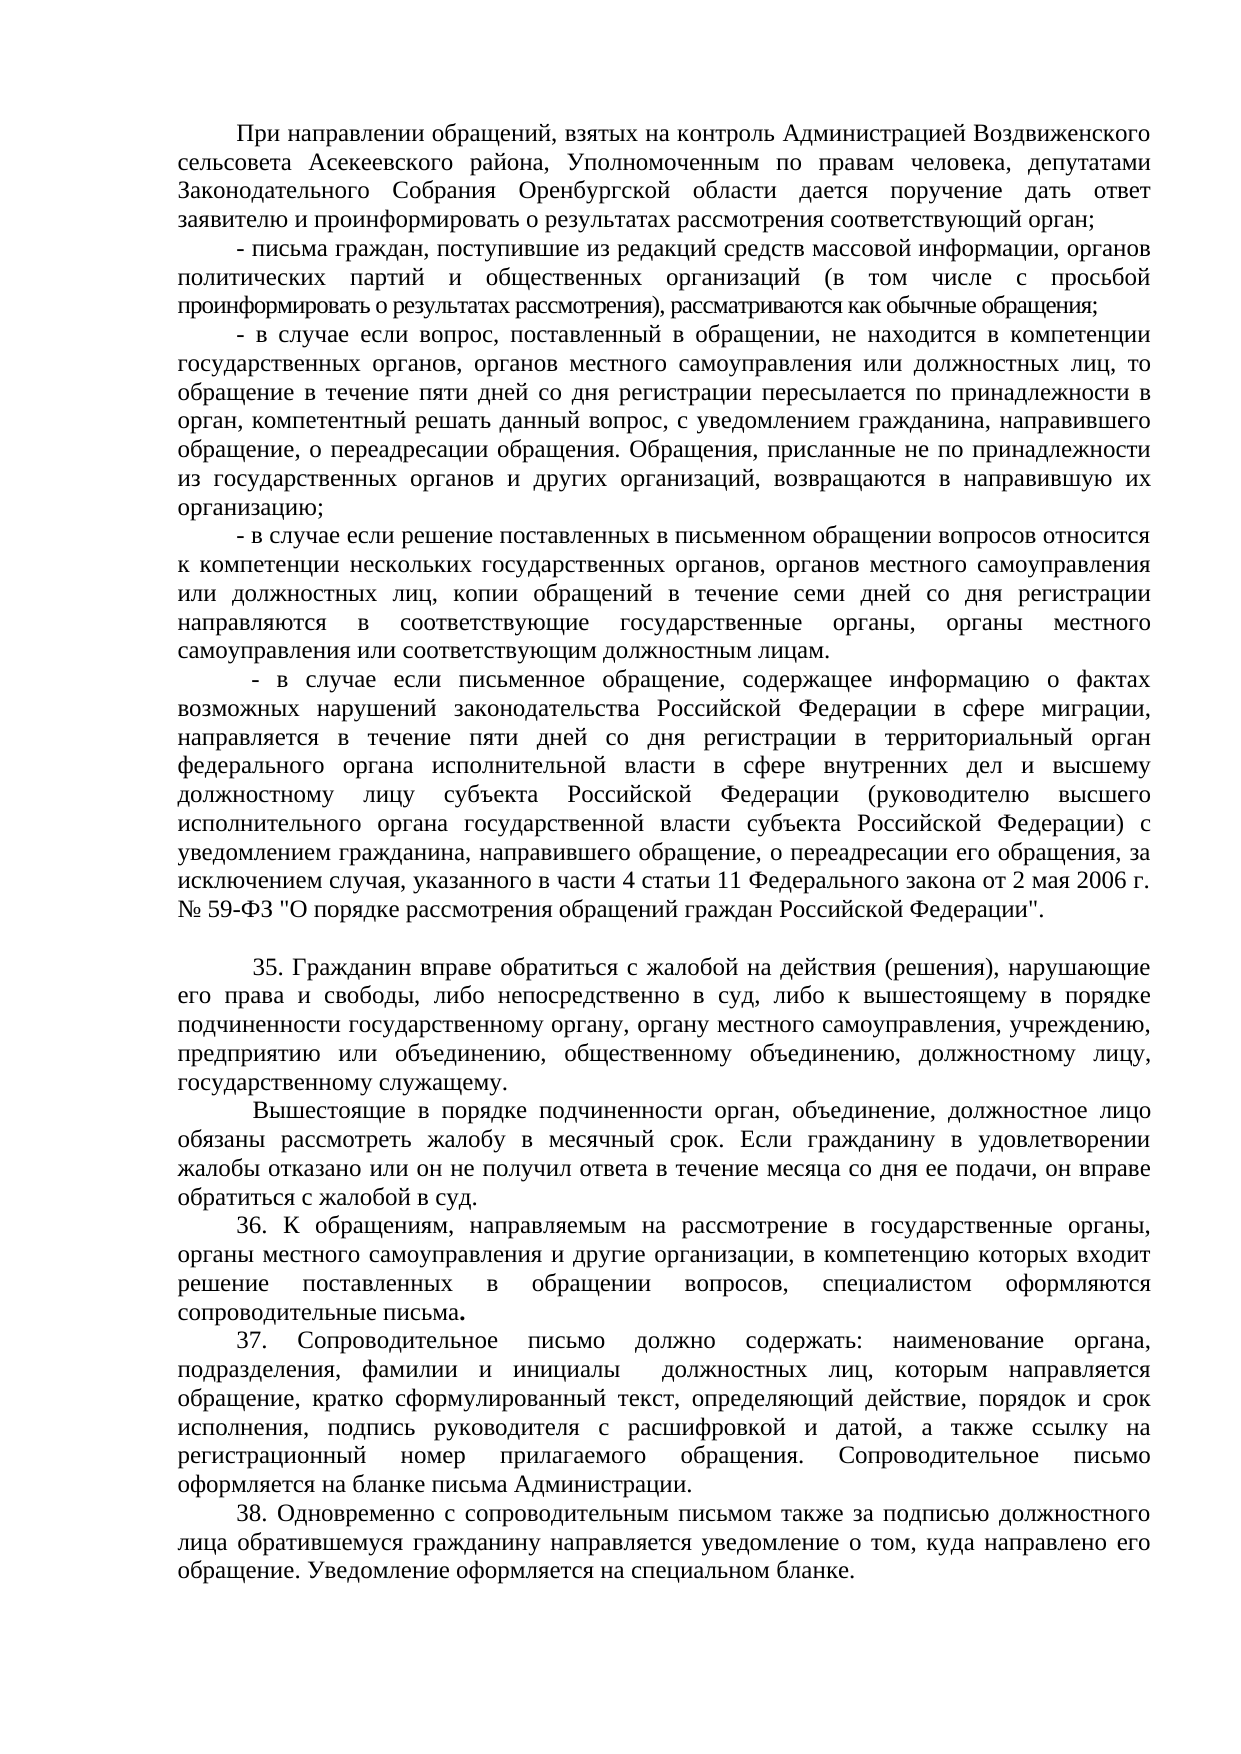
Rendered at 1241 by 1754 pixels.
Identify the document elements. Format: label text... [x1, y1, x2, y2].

text - в случае если письменное обращение, содержащее информацию о фактах возможных нарушений законодательства Российской Федерации в сфере миграции, направляется в течение пяти дней со дня регистрации в территориальный орган федерального органа исполнительной власти в сфере внутренних дел и высшему должностному лицу субъекта Российской Федерации (руководителю высшего исполнительного органа государственной власти субъекта Российской Федерации) с уведомлением гражданина, направившего обращение, о переадресации его обращения, за исключением случая, указанного в части 4 статьи 11 Федерального закона от 2 мая 2006 г. № 59-ФЗ "О порядке рассмотрения обращений граждан Российской Федерации". [177, 664, 1152, 923]
text 38. Одновременно с сопроводительным письмом также за подписью должностного лица обратившемуся гражданину направляется уведомление о том, куда направлено его обращение. Уведомление оформляется на специальном бланке. [177, 1498, 1152, 1584]
text 36. К обращениям, направляемым на рассмотрение в государственные органы, органы местного самоуправления и другие организации, в компетенцию которых входит решение поставленных в обращении вопросов, специалистом оформляются сопроводительные письма. [177, 1211, 1152, 1326]
text - в случае если вопрос, поставленный в обращении, не находится в компетенции государственных органов, органов местного самоуправления или должностных лиц, то обращение в течение пяти дней со дня регистрации пересылается по принадлежности в орган, компетентный решать данный вопрос, с уведомлением гражданина, направившего обращение, о переадресации обращения. Обращения, присланные не по принадлежности из государственных органов и других организаций, возвращаются в направившую их организацию; [177, 319, 1152, 521]
text 37. Сопроводительное письмо должно содержать: наименование органа, подразделения, фамилии и инициалы должностных лиц, которым направляется обращение, кратко сформулированный текст, определяющий действие, порядок и срок исполнения, подпись руководителя с расшифровкой и датой, а также ссылку на регистрационный номер прилагаемого обращения. Сопроводительное письмо оформляется на бланке письма Администрации. [177, 1326, 1152, 1498]
text При направлении обращений, взятых на контроль Администрацией Воздвиженского сельсовета Асекеевского района, Уполномоченным по правам человека, депутатами Законодательного Собрания Оренбургской области дается поручение дать ответ заявителю и проинформировать о результатах рассмотрения соответствующий орган; [177, 118, 1152, 233]
text 35. Гражданин вправе обратиться с жалобой на действия (решения), нарушающие его права и свободы, либо непосредственно в суд, либо к вышестоящему в порядке подчиненности государственному органу, органу местного самоуправления, учреждению, предприятию или объединению, общественному объединению, должностному лицу, государственному служащему. [177, 952, 1152, 1096]
text - в случае если решение поставленных в письменном обращении вопросов относится к компетенции нескольких государственных органов, органов местного самоуправления или должностных лиц, копии обращений в течение семи дней со дня регистрации направляются в соответствующие государственные органы, органы местного самоуправления или соответствующим должностным лицам. [177, 521, 1152, 664]
text Вышестоящие в порядке подчиненности орган, объединение, должностное лицо обязаны рассмотреть жалобу в месячный срок. Если гражданину в удовлетворении жалобы отказано или он не получил ответа в течение месяца со дня ее подачи, он вправе обратиться с жалобой в суд. [177, 1096, 1152, 1211]
text - письма граждан, поступившие из редакций средств массовой информации, органов политических партий и общественных организаций (в том числе с просьбой проинформировать о результатах рассмотрения), рассматриваются как обычные обращения; [177, 233, 1152, 319]
